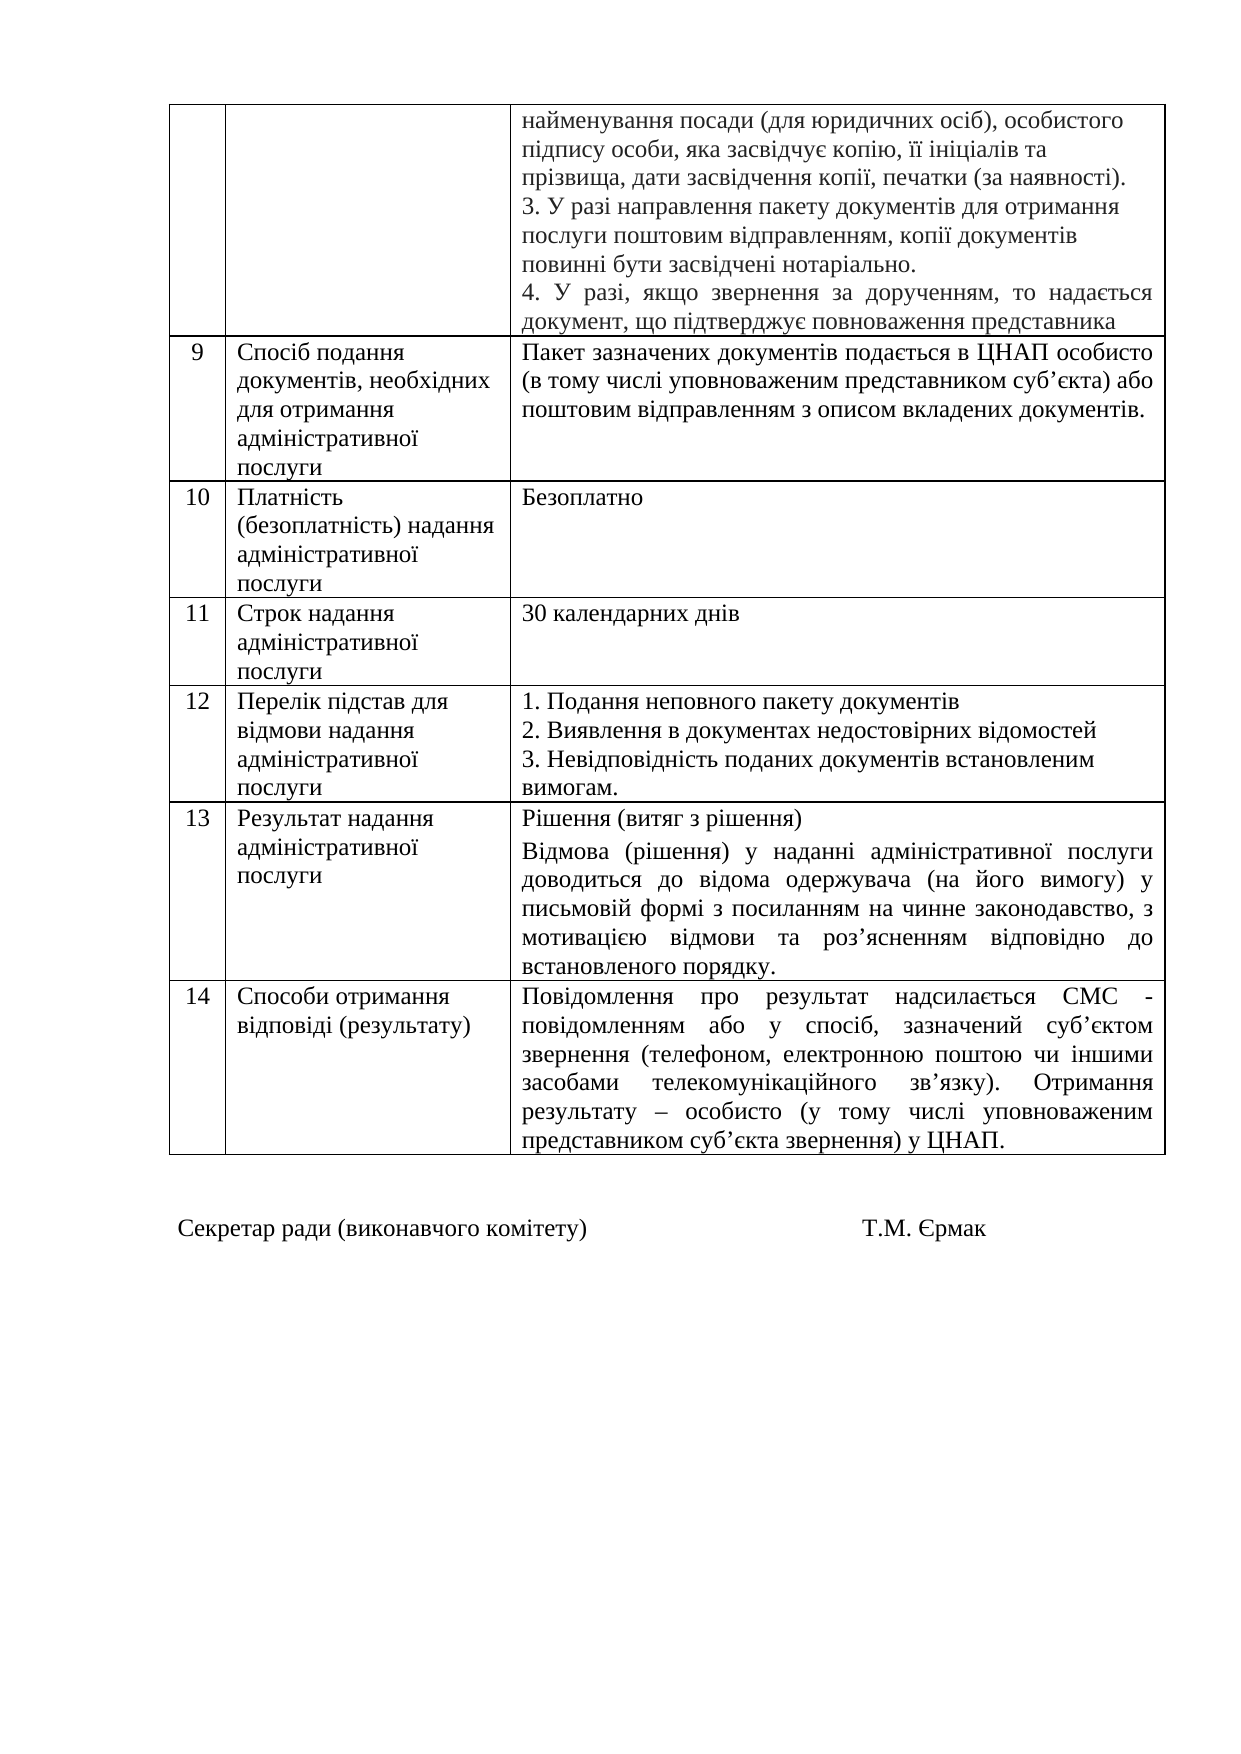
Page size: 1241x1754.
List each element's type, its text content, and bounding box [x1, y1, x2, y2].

table_cell 11 [170, 598, 225, 685]
table_cell Платність (безоплатність) надання адміністративної послуги [226, 482, 510, 597]
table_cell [511, 105, 1164, 335]
table_cell 8 [170, 105, 225, 335]
table_cell 30 календарних днів [511, 598, 1164, 685]
table_cell Рішення (витяг з рішення) Відмова (рішення) у наданні адміністративної послуги доводиться до відома одержувача (на його вимогу) у письмовій формі з посиланням на чинне законодавство, з мотивацією відмови та роз’ясненням відповідно до встановленого порядку. [511, 803, 1164, 979]
table_cell Строк надання адміністративної послуги [226, 598, 510, 685]
table_cell 13 [170, 803, 225, 979]
text Секретар ради (виконавчого комітету) Т.М. Єрмак [177, 1213, 1152, 1241]
table_cell Безоплатно [511, 482, 1164, 597]
table_cell Повідомлення про результат надсилається СМС -повідомленням або у спосіб, зазначений суб’єктом звернення (телефоном, електронною поштою чи іншими засобами телекомунікаційного зв’язку). Отримання результату – особисто (у тому числі уповноваженим представником суб’єкта звернення) у ЦНАП. [511, 981, 1164, 1154]
table_cell 9 [170, 337, 225, 480]
table_cell Спосіб подання документів, необхідних для отримання адміністративної послуги [226, 337, 510, 480]
table_cell 14 [170, 981, 225, 1154]
table_cell 10 [170, 482, 225, 597]
table_cell Способи отримання відповіді (результату) [226, 981, 510, 1154]
table_cell 1. Подання неповного пакету документів 2. Виявлення в документах недостовірних відомостей 3. Невідповідність поданих документів встановленим вимогам. [511, 686, 1164, 801]
table_cell Результат надання адміністративної послуги [226, 803, 510, 979]
table_cell 12 [170, 686, 225, 801]
table_cell Пакет зазначених документів подається в ЦНАП особисто (в тому числі уповноваженим представником суб’єкта) або поштовим відправленням з описом вкладених документів. [511, 337, 1164, 480]
table_cell Перелік підстав для відмови надання адміністративної послуги [226, 686, 510, 801]
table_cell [226, 105, 510, 335]
